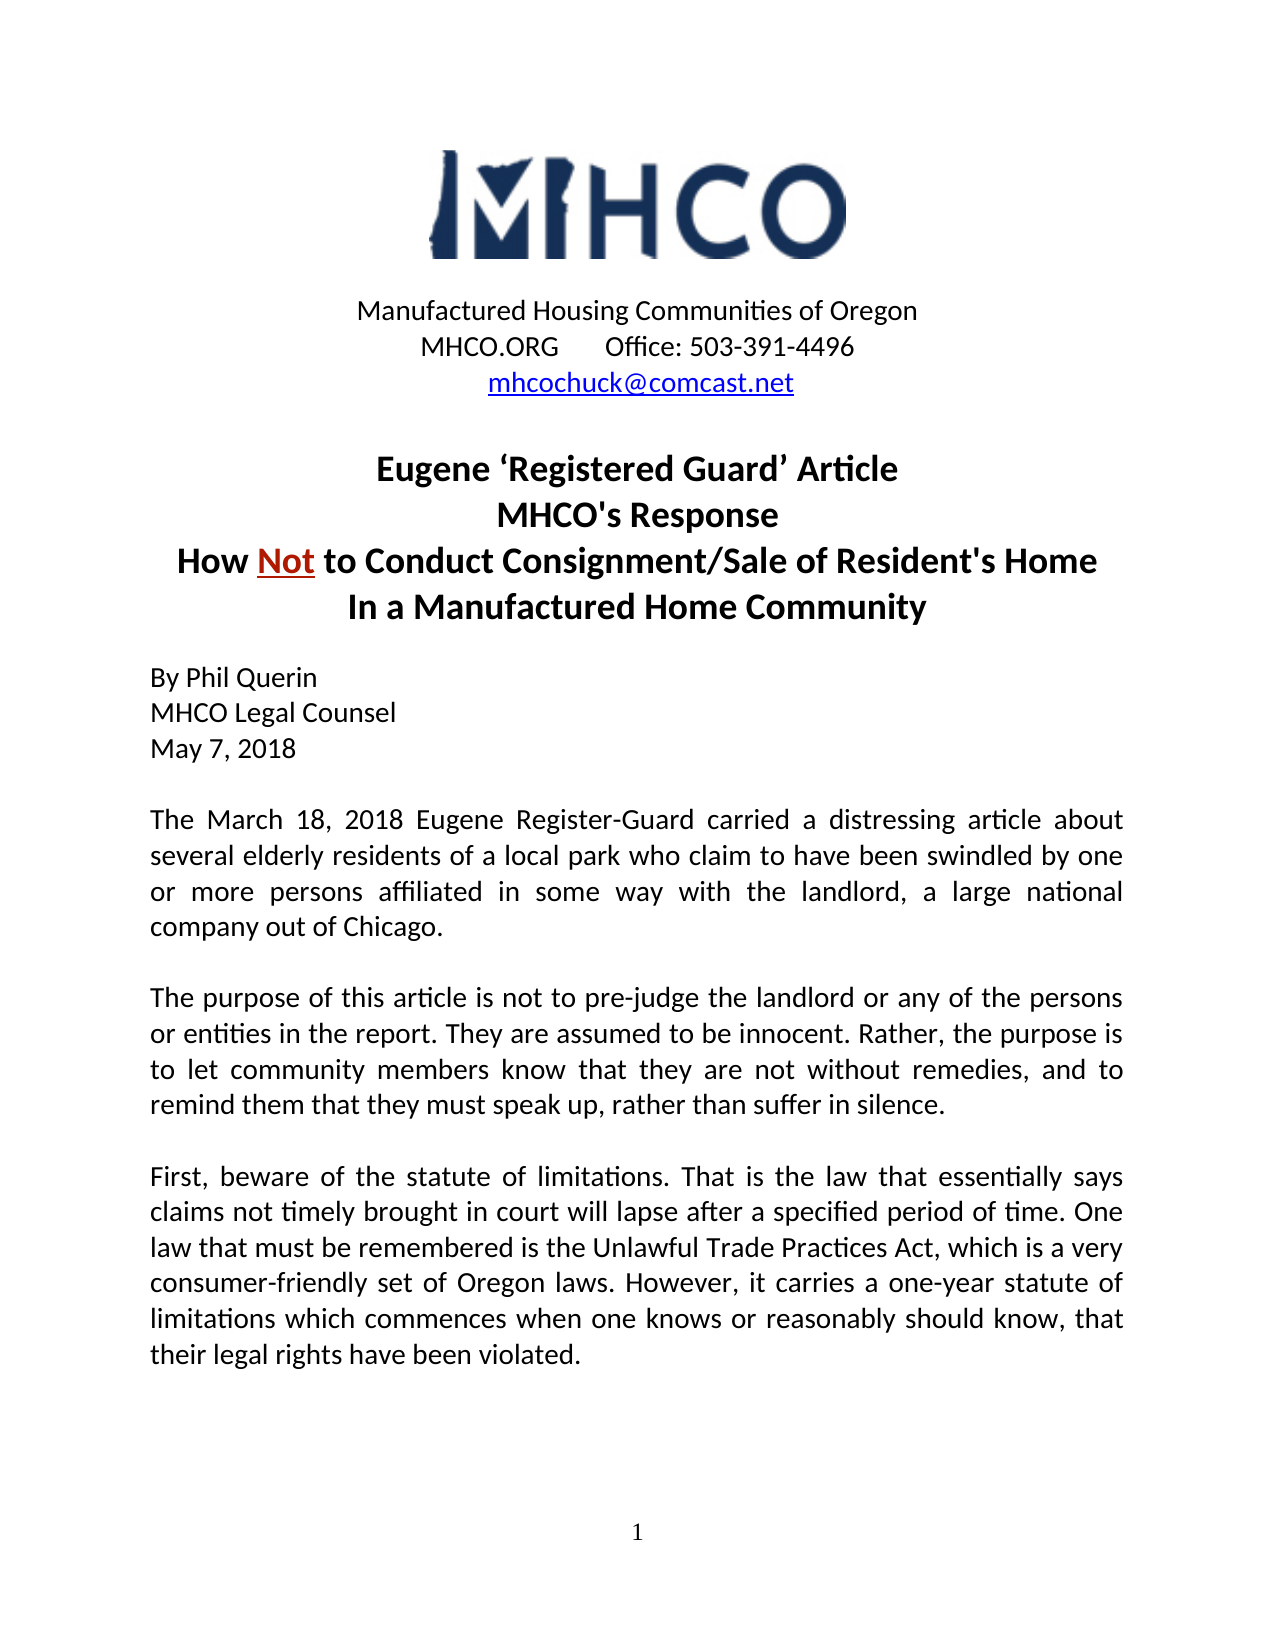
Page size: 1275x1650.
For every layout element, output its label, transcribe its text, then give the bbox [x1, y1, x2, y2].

text By Phil Querin [150, 659, 1125, 694]
text mhcochuck@comcast.net [150, 364, 1125, 399]
text The March 18, 2018 Eugene Register-Guard carried a distressing article about several elderly residents of a local park who claim to have been swindled by one or more persons affiliated in some way with the landlord, a large national company out of Chicago. [150, 801, 1125, 944]
text May 7, 2018 [150, 730, 1125, 766]
text In a Manufactured Home Community [150, 583, 1125, 628]
text MHCO Legal Counsel [150, 694, 1125, 730]
text How Not to Conduct Consignment/Sale of Resident's Home [150, 537, 1125, 583]
text Eugene ‘Registered Guard’ Article [150, 445, 1125, 491]
text Manufactured Housing Communities of Oregon [150, 292, 1125, 328]
text The purpose of this article is not to pre-judge the landlord or any of the persons or entities in the report. They are assumed to be innocent. Rather, the purpose is to let community members know that they are not without remedies, and to remind them that they must speak up, rather than suffer in silence. [150, 979, 1125, 1122]
text First, beware of the statute of limitations. That is the law that essentially says claims not timely brought in court will lapse after a specified period of time. One law that must be remembered is the Unlawful Trade Practices Act, which is a very consumer-friendly set of Oregon laws. However, it carries a one-year statute of limitations which commences when one knows or reasonably should know, that their legal rights have been violated. [150, 1158, 1125, 1371]
text MHCO's Response [150, 491, 1125, 537]
text MHCO.ORG Office: 503-391-4496 [150, 328, 1125, 364]
picture [429, 150, 846, 259]
